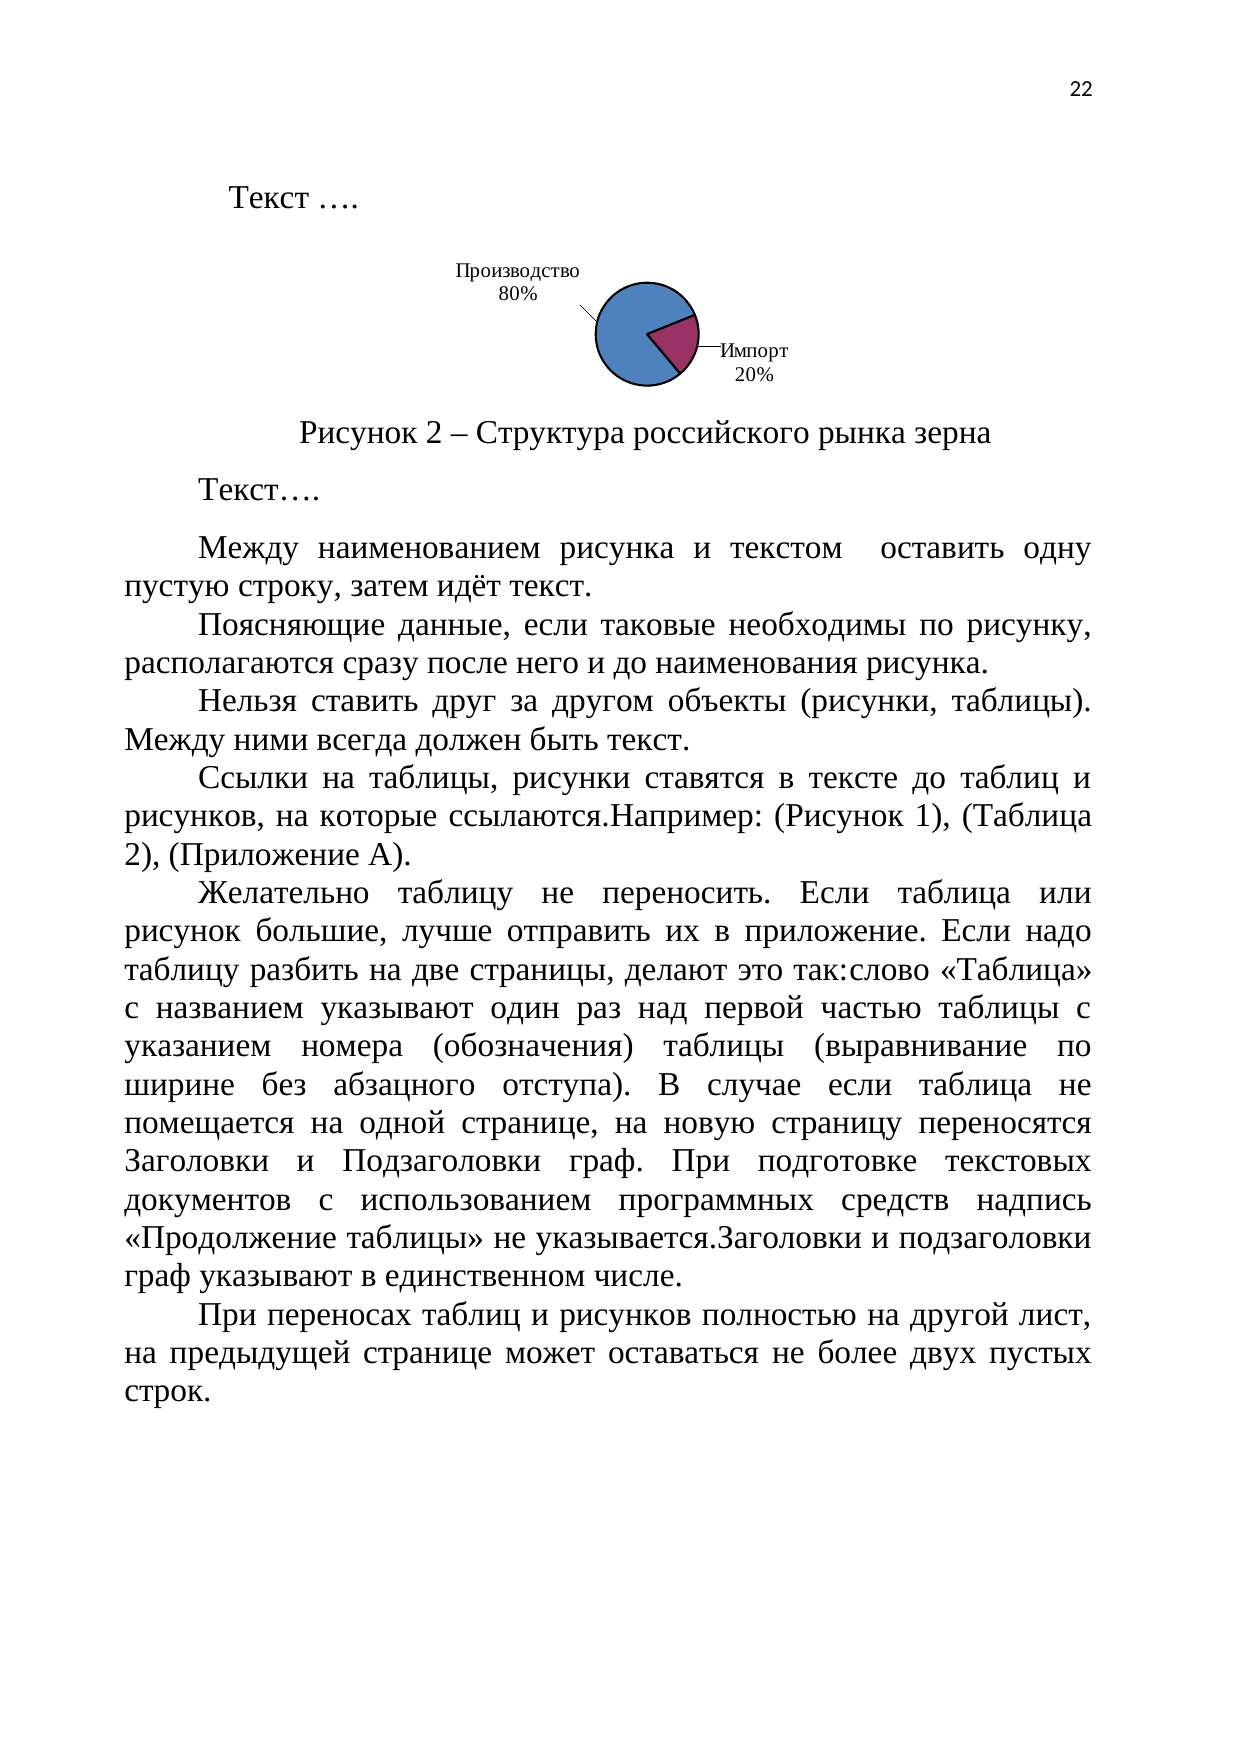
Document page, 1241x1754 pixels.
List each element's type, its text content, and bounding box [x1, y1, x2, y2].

text Ссылки на таблицы, рисунки ставятся в тексте до таблиц и рисунков, на которые ссылаются.Например: (Рисунок 1), (Таблица 2), (Приложение А). [124, 757, 1092, 872]
text Между наименованием рисунка и текстом оставить одну пустую строку, затем идёт текст. [124, 527, 1092, 604]
text Текст …. [124, 177, 1092, 216]
text Желательно таблицу не переносить. Если таблица или рисунок большие, лучше отправить их в приложение. Если надо таблицу разбить на две страницы, делают это так:слово «Таблица» с названием указывают один раз над первой частью таблицы с указанием номера (обозначения) таблицы (выравнивание по ширине без абзацного отступа). В случае если таблица не помещается на одной странице, на новую страницу переносятся Заголовки и Подзаголовки граф. При подготовке текстовых документов с использованием программных средств надпись «Продолжение таблицы» не указывается.Заголовки и подзаголовки граф указывают в единственном числе. [124, 872, 1092, 1294]
text Нельзя ставить друг за другом объекты (рисунки, таблицы). Между ними всегда должен быть текст. [124, 681, 1092, 757]
text Поясняющие данные, если таковые необходимы по рисунку, располагаются сразу после него и до наименования рисунка. [124, 604, 1092, 681]
text При переносах таблиц и рисунков полностью на другой лист, на предыдущей странице может оставаться не более двух пустых строк. [124, 1294, 1092, 1409]
text Рисунок 2 – Структура российского рынка зерна [124, 412, 1092, 451]
text Текст…. [124, 470, 1092, 508]
